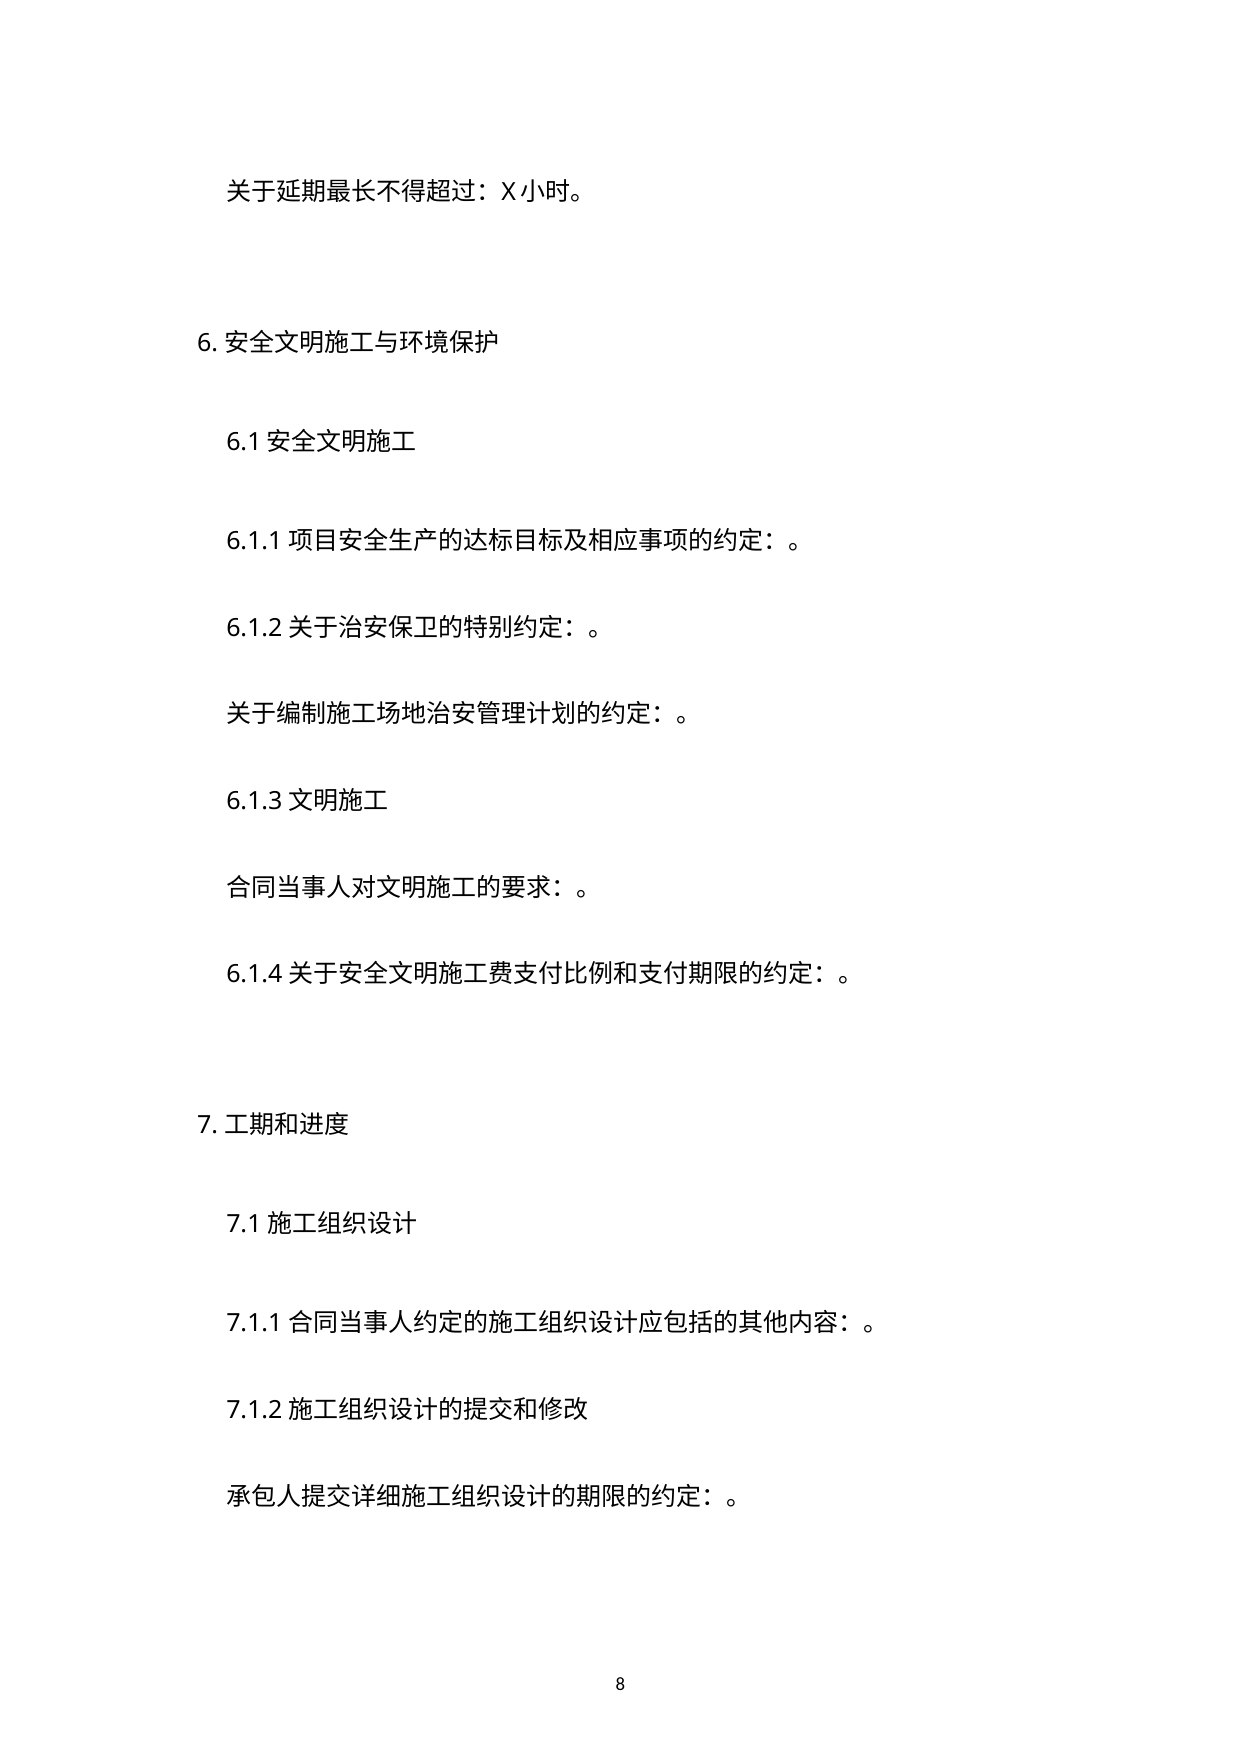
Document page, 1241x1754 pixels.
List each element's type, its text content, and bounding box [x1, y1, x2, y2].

text 关于延期最长不得超过：X小时。 [176, 156, 1064, 224]
text 6. 安全文明施工与环境保护 [176, 306, 1064, 374]
text 6.1.1 项目安全生产的达标目标及相应事项的约定：。 [176, 504, 1064, 573]
text 6.1.3 文明施工 [176, 764, 1064, 833]
text 6.1.2 关于治安保卫的特别约定：。 [176, 591, 1064, 659]
text 合同当事人对文明施工的要求：。 [176, 851, 1064, 919]
text 7.1.1 合同当事人约定的施工组织设计应包括的其他内容：。 [176, 1286, 1064, 1355]
text 7.1.2 施工组织设计的提交和修改 [176, 1373, 1064, 1442]
text 6.1安全文明施工 [176, 405, 1064, 474]
text 承包人提交详细施工组织设计的期限的约定：。 [176, 1460, 1064, 1528]
text 关于编制施工场地治安管理计划的约定：。 [176, 678, 1064, 746]
text 7. 工期和进度 [176, 1088, 1064, 1157]
text 7.1 施工组织设计 [176, 1187, 1064, 1256]
text 6.1.4 关于安全文明施工费支付比例和支付期限的约定：。 [176, 938, 1064, 1006]
